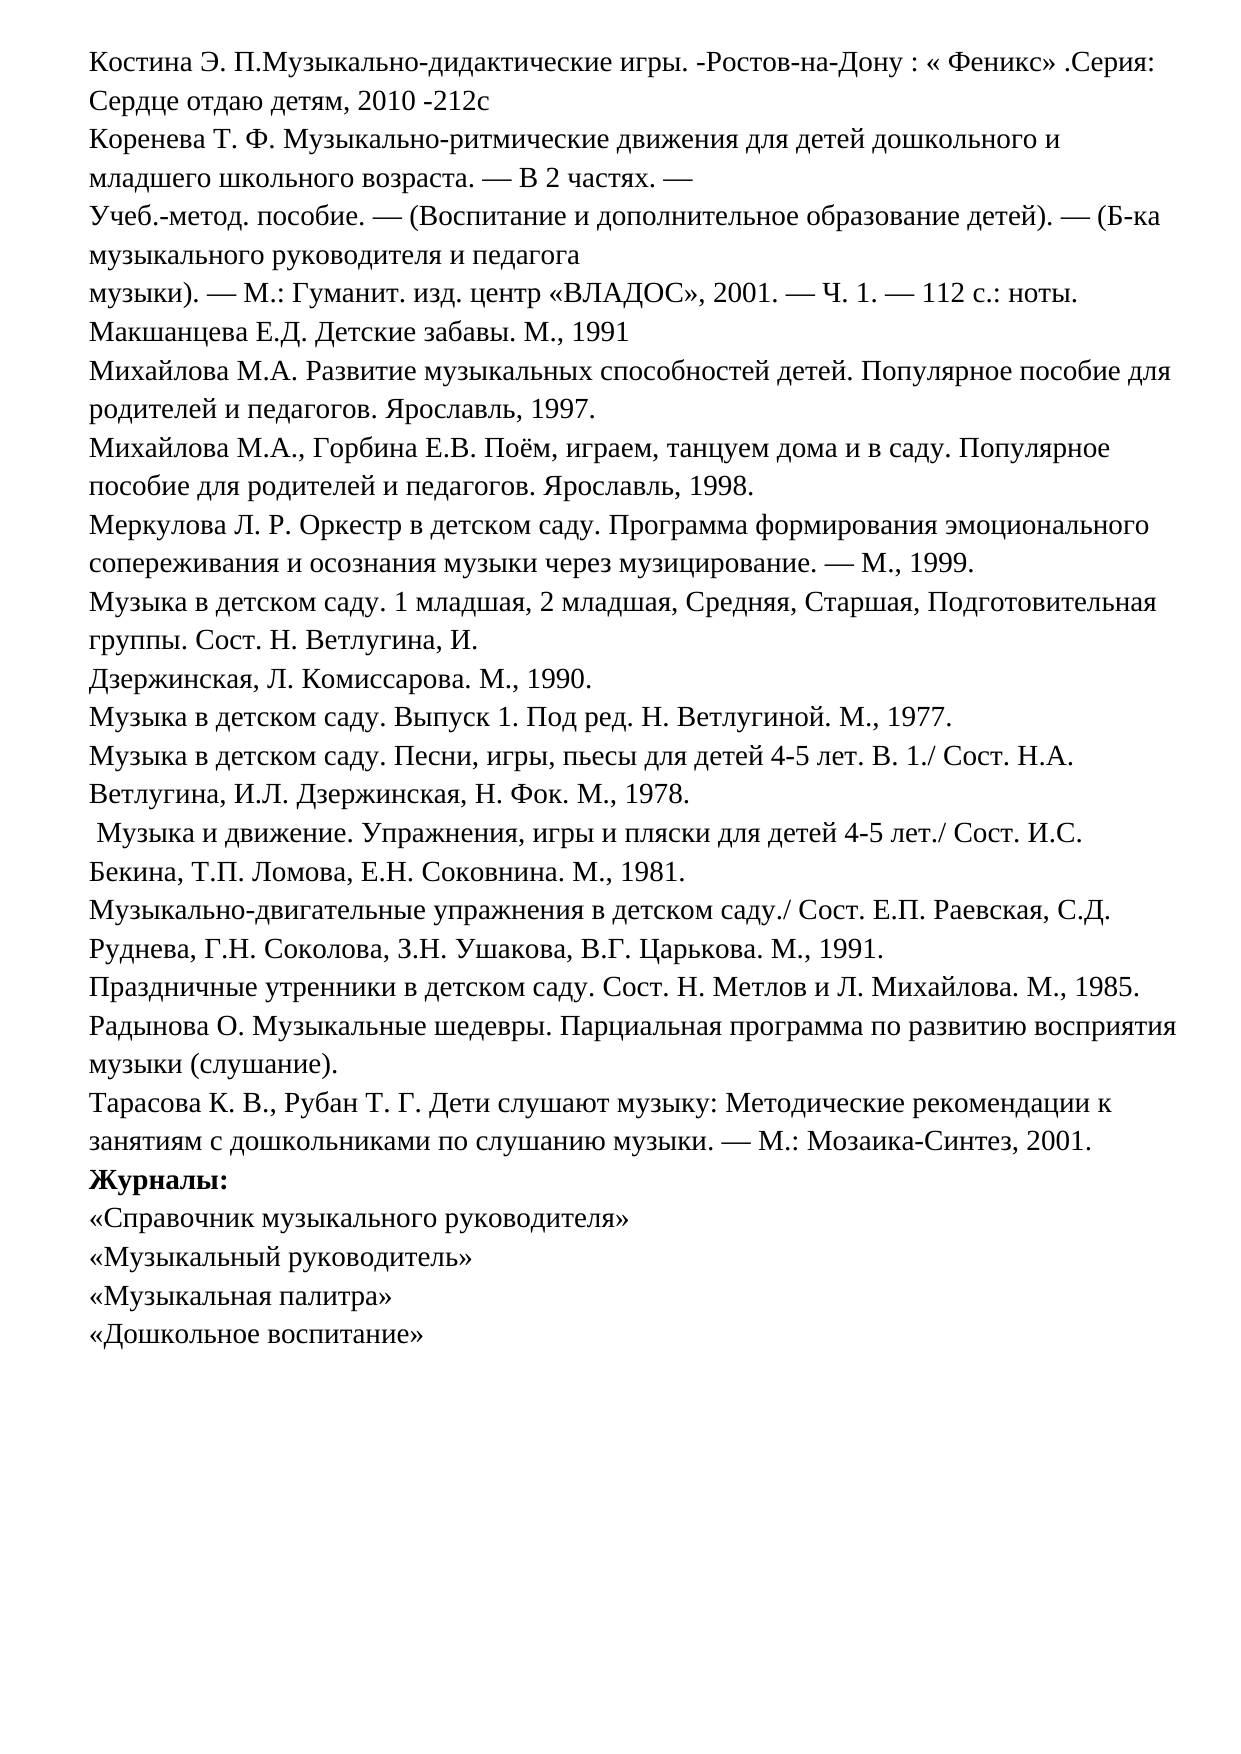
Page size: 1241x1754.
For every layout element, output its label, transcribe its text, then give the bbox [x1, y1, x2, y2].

text Музыка в детском саду. Песни, игры, пьесы для детей 4-5 лет. В. 1./ Сост. Н.А. Ветлугина, И.Л. Дзержинская, Н. Фок. М., 1978. [89, 738, 1181, 810]
text Меркулова Л. Р. Оркестр в детском саду. Программа формирования эмоционального сопереживания и осознания музыки через музицирование. — М., 1999. [89, 507, 1181, 579]
text Коренева Т. Ф. Музыкально-ритмические движения для детей дошкольного и младшего школьного возраста. — В 2 частях. — [89, 121, 1181, 193]
text Тарасова К. В., Рубан Т. Г. Дети слушают музыку: Методические рекомендации к занятиям с дошкольниками по слушанию музыки. — М.: Мозаика-Синтез, 2001. [89, 1085, 1181, 1157]
text Музыка в детском саду. Выпуск 1. Под ред. Н. Ветлугиной. М., 1977. [89, 699, 1181, 733]
text Журналы: [89, 1162, 1181, 1196]
text Праздничные утренники в детском саду. Сост. Н. Метлов и Л. Михайлова. М., 1985. [89, 969, 1181, 1003]
text «Дошкольное воспитание» [89, 1316, 1181, 1350]
text Радынова О. Музыкальные шедевры. Парциальная программа по развитию восприятия музыки (слушание). [89, 1008, 1181, 1080]
text «Справочник музыкального руководителя» [89, 1201, 1181, 1234]
text Макшанцева Е.Д. Детские забавы. М., 1991 [89, 314, 1181, 348]
text Михайлова М.А., Горбина Е.В. Поём, играем, танцуем дома и в саду. Популярное пособие для родителей и педагогов. Ярославль, 1998. [89, 430, 1181, 502]
text Музыка и движение. Упражнения, игры и пляски для детей 4-5 лет./ Сост. И.С. Бекина, Т.П. Ломова, Е.Н. Соковнина. М., 1981. [89, 815, 1181, 887]
text «Музыкальный руководитель» [89, 1239, 1181, 1273]
text Музыка в детском саду. 1 младшая, 2 младшая, Средняя, Старшая, Подготовительная группы. Сост. Н. Ветлугина, И. [89, 584, 1181, 656]
text Костина Э. П.Музыкально-дидактические игры. -Ростов-на-Дону : « Феникс» .Серия: Сердце отдаю детям, 2010 -212с [89, 44, 1181, 116]
text музыки). — М.: Гуманит. изд. центр «ВЛАДОС», 2001. — Ч. 1. — 112 с.: ноты. [89, 276, 1181, 309]
text Михайлова М.А. Развитие музыкальных способностей детей. Популярное пособие для родителей и педагогов. Ярославль, 1997. [89, 353, 1181, 425]
text Учеб.-метод. пособие. — (Воспитание и дополнительное образование детей). — (Б-ка музыкального руководителя и педагога [89, 198, 1181, 271]
text «Музыкальная палитра» [89, 1278, 1181, 1311]
text Музыкально-двигательные упражнения в детском саду./ Сост. Е.П. Раевская, С.Д. Руднева, Г.Н. Соколова, З.Н. Ушакова, В.Г. Царькова. М., 1991. [89, 892, 1181, 964]
text Дзержинская, Л. Комиссарова. М., 1990. [89, 661, 1181, 694]
